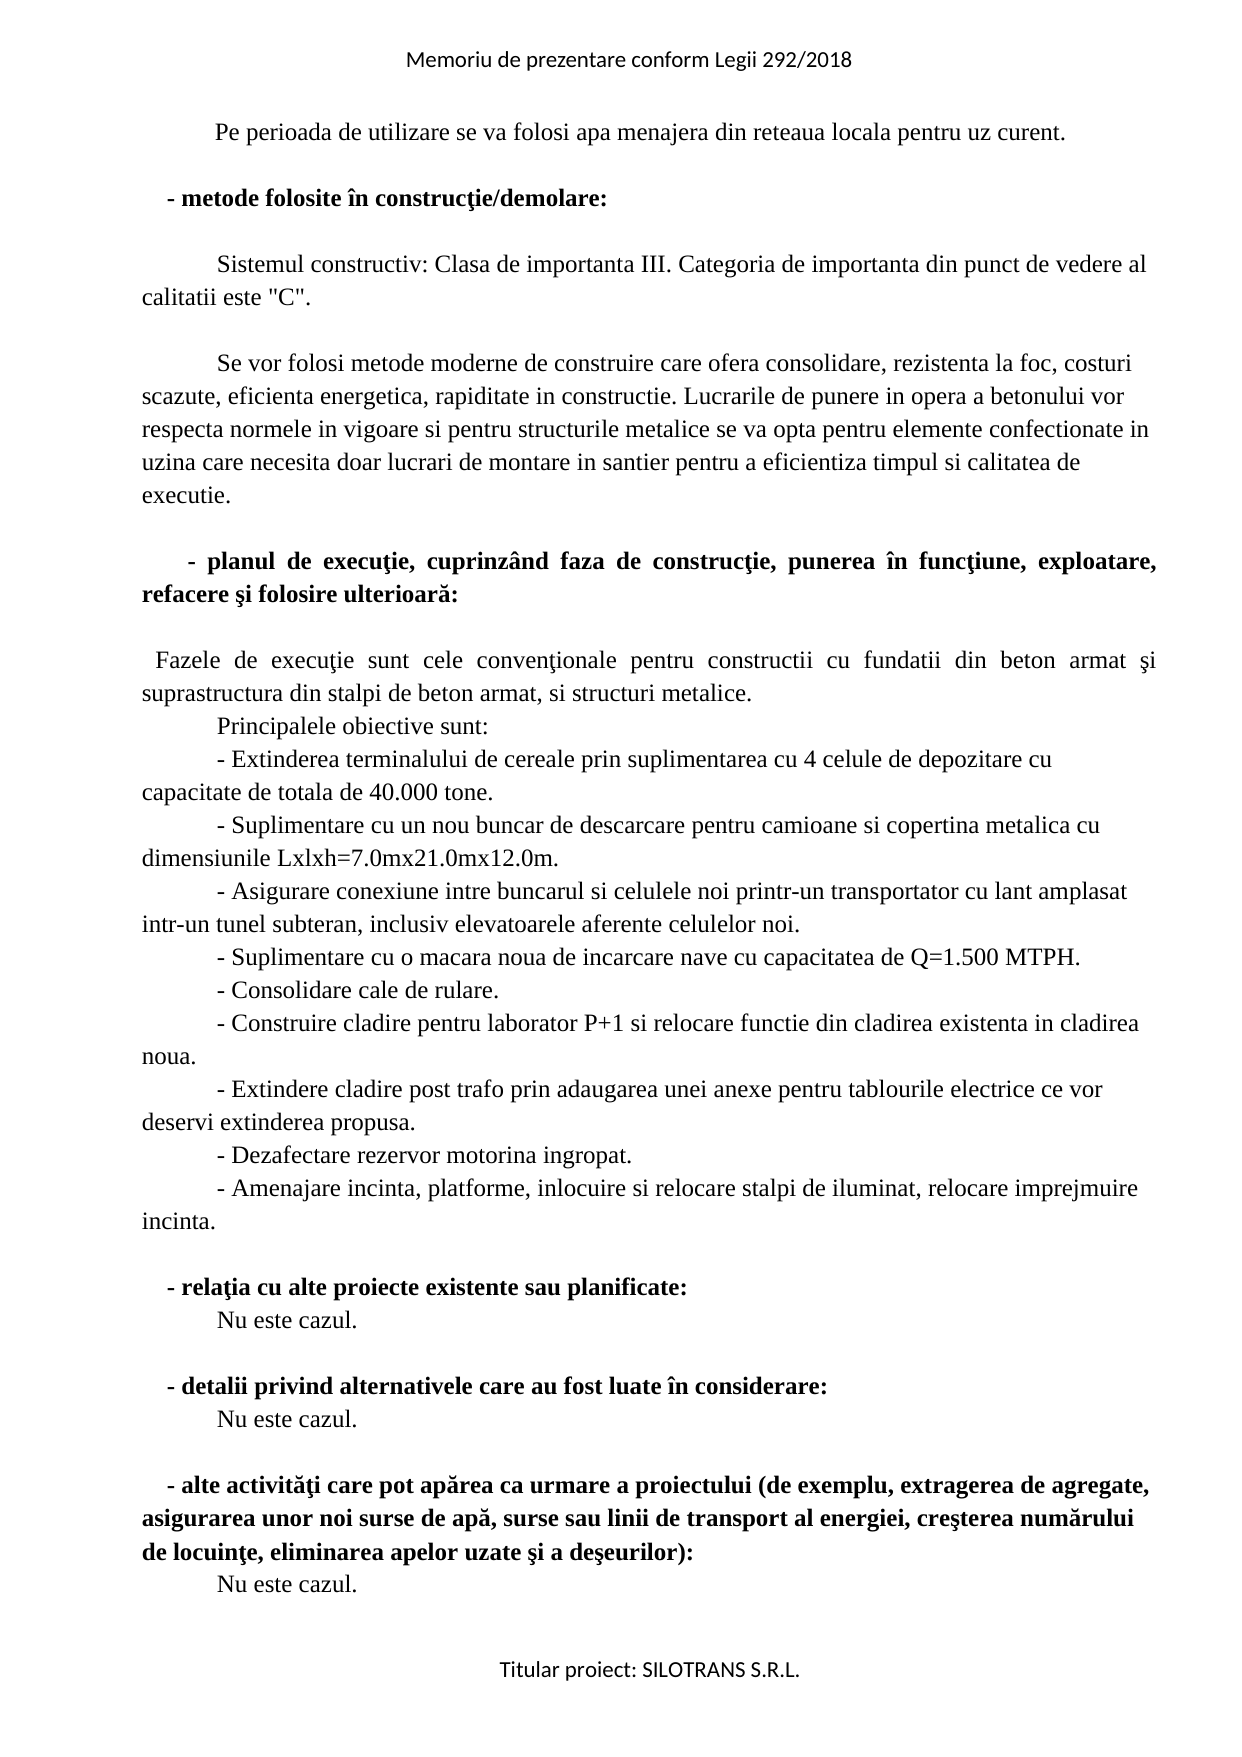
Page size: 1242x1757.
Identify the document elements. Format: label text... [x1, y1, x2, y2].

text - planul de execuţie, cuprinzând faza de construcţie, punerea în funcţiune, exploatare, refacere şi folosire ulterioară: [142, 546, 1158, 608]
text - Extinderea terminalului de cereale prin suplimentarea cu 4 celule de depozitare cu capacitate de totala de 40.000 tone. [142, 744, 1158, 806]
text - alte activităţi care pot apărea ca urmare a proiectului (de exemplu, extragerea de agregate, asigurarea unor noi surse de apă, surse sau linii de transport al energiei, creşterea numărului de locuinţe, eliminarea apelor uzate şi a deşeurilor): [142, 1471, 1158, 1565]
text - metode folosite în construcţie/demolare: [142, 183, 1158, 211]
text - Construire cladire pentru laborator P+1 si relocare functie din cladirea existenta in cladirea noua. [142, 1008, 1158, 1070]
text - Asigurare conexiune intre buncarul si celulele noi printr-un transportator cu lant amplasat intr-un tunel subteran, inclusiv elevatoarele aferente celulelor noi. [142, 876, 1158, 938]
text - Suplimentare cu un nou buncar de descarcare pentru camioane si copertina metalica cu dimensiunile Lxlxh=7.0mx21.0mx12.0m. [142, 810, 1158, 872]
text Fazele de execuţie sunt cele convenţionale pentru constructii cu fundatii din beton armat şi suprastructura din stalpi de beton armat, si structuri metalice. [142, 645, 1158, 707]
text - detalii privind alternativele care au fost luate în considerare: [142, 1371, 1158, 1400]
text Se vor folosi metode moderne de construire care ofera consolidare, rezistenta la foc, costuri scazute, eficienta energetica, rapiditate in constructie. Lucrarile de punere in opera a betonului vor respecta normele in vigoare si pentru structurile metalice se va opta pentru elemente confectionate in uzina care necesita doar lucrari de montare in santier pentru a eficientiza timpul si calitatea de executie. [142, 348, 1158, 509]
text - Extindere cladire post trafo prin adaugarea unei anexe pentru tablourile electrice ce vor deservi extinderea propusa. [142, 1074, 1158, 1136]
text Nu este cazul. [142, 1305, 1158, 1334]
text Principalele obiective sunt: [142, 711, 1158, 740]
text Pe perioada de utilizare se va folosi apa menajera din reteaua locala pentru uz curent. [142, 117, 1158, 145]
text Nu este cazul. [142, 1569, 1158, 1598]
text - relaţia cu alte proiecte existente sau planificate: [142, 1272, 1158, 1301]
text - Amenajare incinta, platforme, inlocuire si relocare stalpi de iluminat, relocare imprejmuire incinta. [142, 1173, 1158, 1235]
text - Dezafectare rezervor motorina ingropat. [142, 1140, 1158, 1169]
text - Consolidare cale de rulare. [142, 975, 1158, 1004]
text - Suplimentare cu o macara noua de incarcare nave cu capacitatea de Q=1.500 MTPH. [142, 942, 1158, 971]
text Sistemul constructiv: Clasa de importanta III. Categoria de importanta din punct de vedere al calitatii este "C". [142, 249, 1158, 311]
text Nu este cazul. [142, 1404, 1158, 1433]
